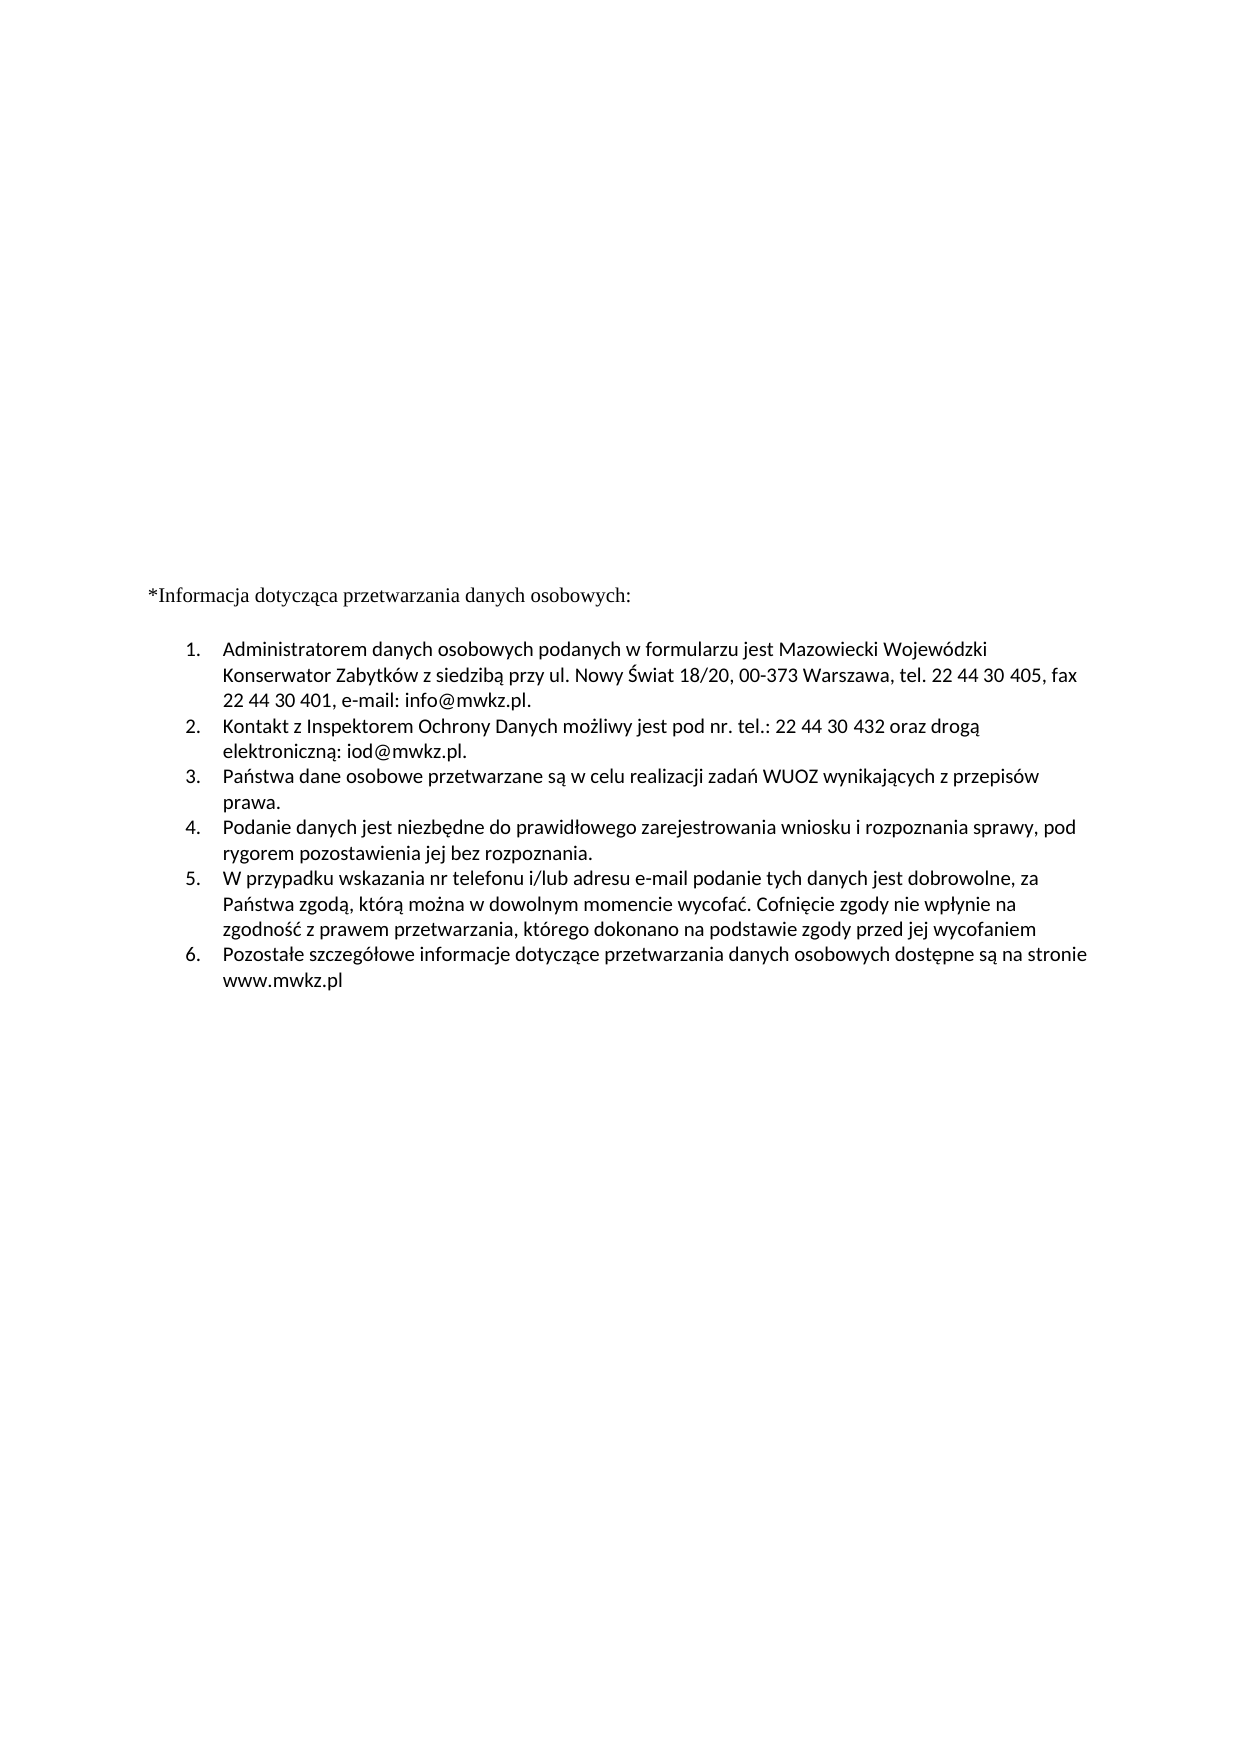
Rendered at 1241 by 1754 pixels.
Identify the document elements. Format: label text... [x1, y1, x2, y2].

text *Informacja dotycząca przetwarzania danych osobowych: [148, 583, 1093, 607]
list W przypadku wskazania nr telefonu i/lub adresu e-mail podanie tych danych jest dobrowolne, za Państwa zgodą, którą można w dowolnym momencie wycofać. Cofnięcie zgody nie wpłynie na zgodność z prawem przetwarzania, którego dokonano na podstawie zgody przed jej wycofaniem [185, 865, 1093, 942]
list Kontakt z Inspektorem Ochrony Danych możliwy jest pod nr. tel.: 22 44 30 432 oraz drogą elektroniczną: iod@mwkz.pl. [185, 713, 1093, 764]
list Administratorem danych osobowych podanych w formularzu jest Mazowiecki Wojewódzki Konserwator Zabytków z siedzibą przy ul. Nowy Świat 18/20, 00-373 Warszawa, tel. 22 44 30 405, fax 22 44 30 401, e-mail: info@mwkz.pl. [185, 637, 1093, 713]
list Podanie danych jest niezbędne do prawidłowego zarejestrowania wniosku i rozpoznania sprawy, pod rygorem pozostawienia jej bez rozpoznania. [185, 814, 1093, 865]
list Pozostałe szczegółowe informacje dotyczące przetwarzania danych osobowych dostępne są na stronie www.mwkz.pl [185, 942, 1093, 992]
list Państwa dane osobowe przetwarzane są w celu realizacji zadań WUOZ wynikających z przepisów prawa. [185, 764, 1093, 814]
